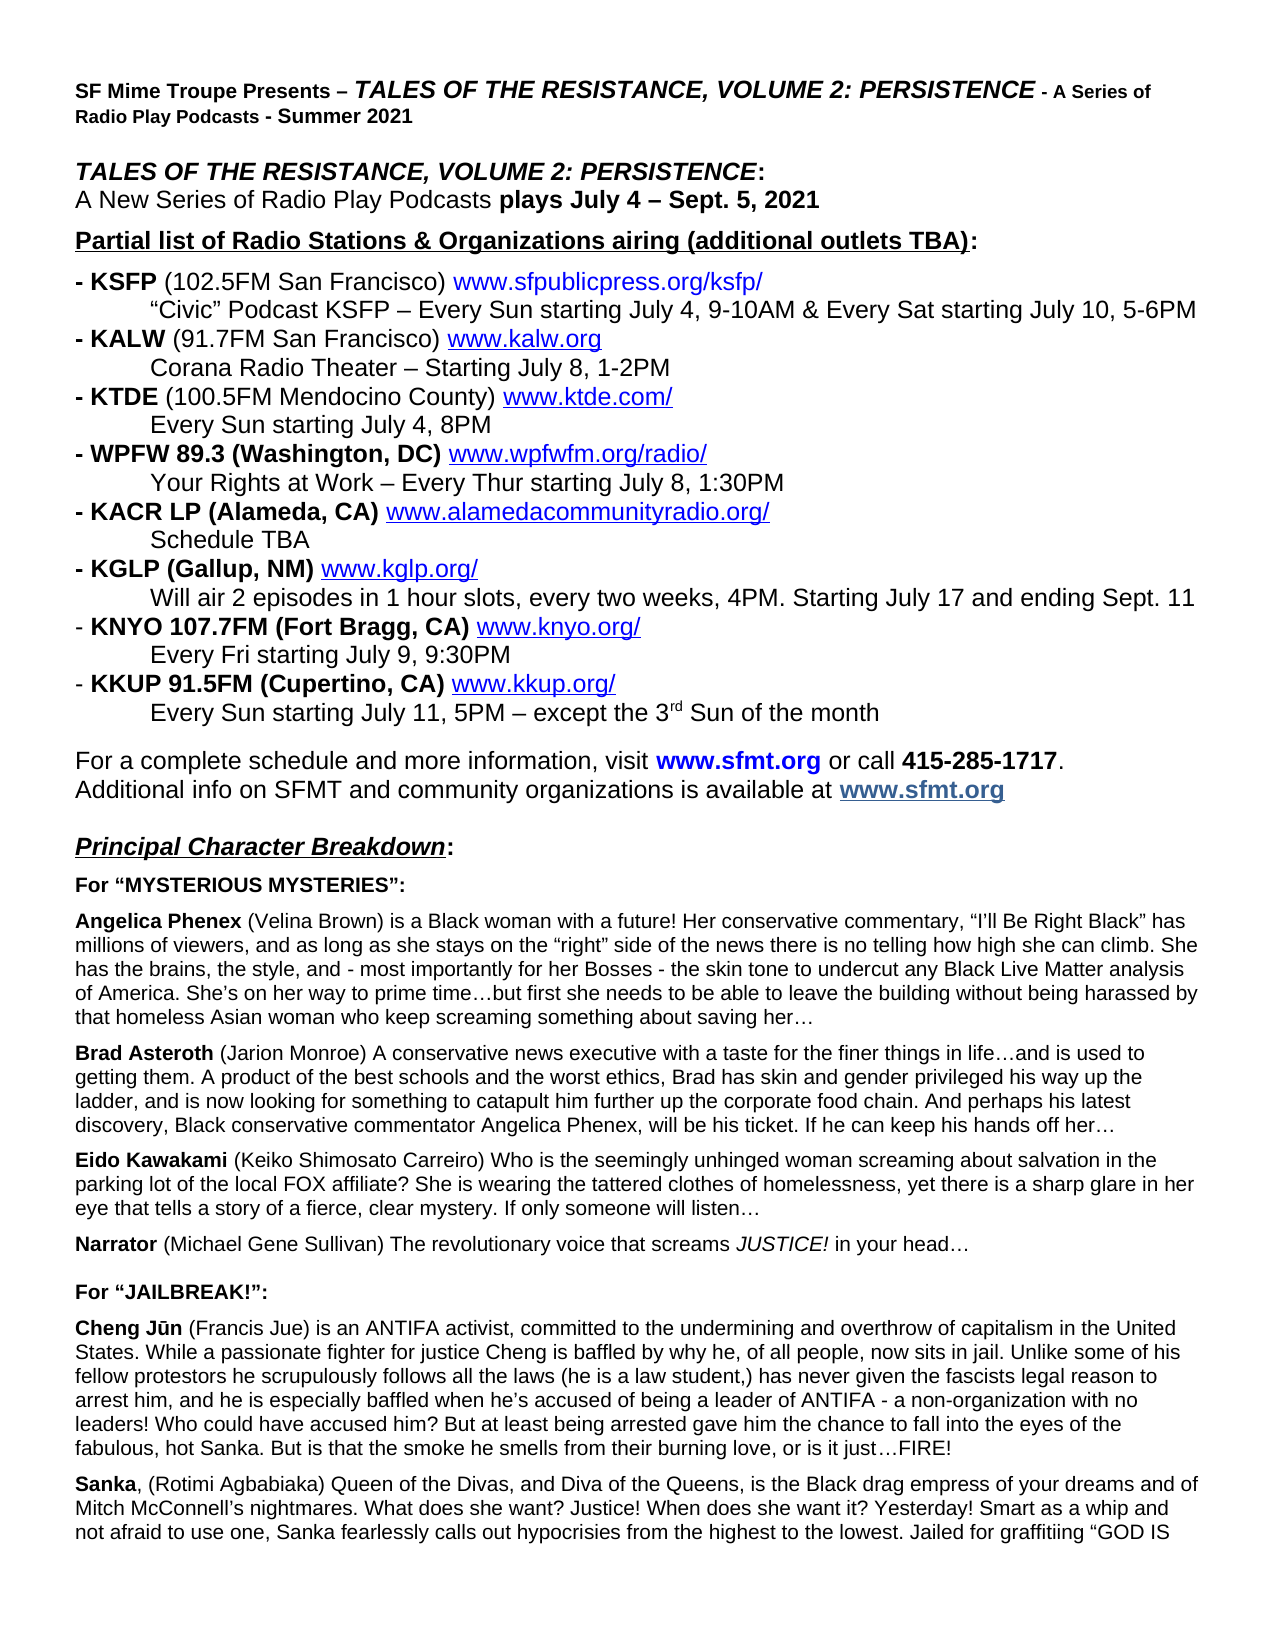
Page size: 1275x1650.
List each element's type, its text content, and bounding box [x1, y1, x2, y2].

text Principal Character Breakdown: [75, 832, 1200, 861]
text For “MYSTERIOUS MYSTERIES”: [75, 873, 1200, 897]
text Every Sun starting July 11, 5PM – except the 3rd Sun of the month [75, 698, 1200, 727]
text Will air 2 episodes in 1 hour slots, every two weeks, 4PM. Starting July 17 and ending Sept. 11 [75, 583, 1200, 612]
text Partial list of Radio Stations & Organizations airing (additional outlets TBA): [75, 226, 1200, 255]
text For “JAILBREAK!”: [75, 1280, 1200, 1304]
text - KTDE (100.5FM Mendocino County) www.ktde.com/ [75, 382, 1200, 410]
text Angelica Phenex (Velina Brown) is a Black woman with a future! Her conservative commentary, “I’ll Be Right Black” has millions of viewers, and as long as she stays on the “right” side of the news there is no telling how high she can climb. She has the brains, the style, and - most importantly for her Bosses - the skin tone to undercut any Black Live Matter analysis of America. She’s on her way to prime time…but first she needs to be able to leave the building without being harassed by that homeless Asian woman who keep screaming something about saving her… [75, 909, 1200, 1028]
text Schedule TBA [75, 525, 1200, 554]
text Every Sun starting July 4, 8PM [75, 410, 1200, 439]
text Every Fri starting July 9, 9:30PM [75, 640, 1200, 669]
text - KSFP (102.5FM San Francisco) www.sfpublicpress.org/ksfp/ [75, 267, 1200, 295]
text - KACR LP (Alameda, CA) www.alamedacommunityradio.org/ [75, 497, 1200, 525]
text Your Rights at Work – Every Thur starting July 8, 1:30PM [75, 468, 1200, 497]
text For a complete schedule and more information, visit www.sfmt.org or call 415-285-1717. Additional info on SFMT and community organizations is available at www.sfmt.org [75, 746, 1200, 803]
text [75, 1472, 1200, 1544]
text - KALW (91.7FM San Francisco) www.kalw.org [75, 324, 1200, 353]
text Eido Kawakami (Keiko Shimosato Carreiro) Who is the seemingly unhinged woman screaming about salvation in the parking lot of the local FOX affiliate? She is wearing the tattered clothes of homelessness, yet there is a sharp glare in her eye that tells a story of a fierce, clear mystery. If only someone will listen… [75, 1148, 1200, 1220]
text - KGLP (Gallup, NM) www.kglp.org/ [75, 554, 1200, 583]
text “Civic” Podcast KSFP – Every Sun starting July 4, 9-10AM & Every Sat starting July 10, 5-6PM [75, 295, 1200, 324]
text - KNYO 107.7FM (Fort Bragg, CA) www.knyo.org/ [75, 612, 1200, 640]
text Narrator (Michael Gene Sullivan) The revolutionary voice that screams JUSTICE! in your head… [75, 1232, 1200, 1256]
text TALES OF THE RESISTANCE, VOLUME 2: PERSISTENCE: [75, 156, 1200, 185]
text A New Series of Radio Play Podcasts plays July 4 – Sept. 5, 2021 [75, 185, 492, 214]
text Cheng Jūn (Francis Jue) is an ANTIFA activist, committed to the undermining and overthrow of capitalism in the United States. While a passionate fighter for justice Cheng is baffled by why he, of all people, now sits in jail. Unlike some of his fellow protestors he scrupulously follows all the laws (he is a law student,) has never given the fascists legal reason to arrest him, and he is especially baffled when he’s accused of being a leader of ANTIFA - a non-organization with no leaders! Who could have accused him? But at least being arrested gave him the chance to fall into the eyes of the fabulous, hot Sanka. But is that the smoke he smells from their burning love, or is it just…FIRE! [75, 1316, 1200, 1460]
text - WPFW 89.3 (Washington, DC) www.wpfwfm.org/radio/ [75, 439, 1200, 468]
text Brad Asteroth (Jarion Monroe) A conservative news executive with a taste for the finer things in life…and is used to getting them. A product of the best schools and the worst ethics, Brad has skin and gender privileged his way up the ladder, and is now looking for something to catapult him further up the corporate food chain. And perhaps his latest discovery, Black conservative commentator Angelica Phenex, will be his ticket. If he can keep his hands off her… [75, 1041, 1200, 1136]
text Corana Radio Theater – Starting July 8, 1-2PM [75, 353, 1200, 382]
text - KKUP 91.5FM (Cupertino, CA) www.kkup.org/ [75, 669, 1200, 698]
text A New Series of Radio Play Podcasts plays July 4 – Sept. 5, 2021 [499, 185, 1200, 214]
